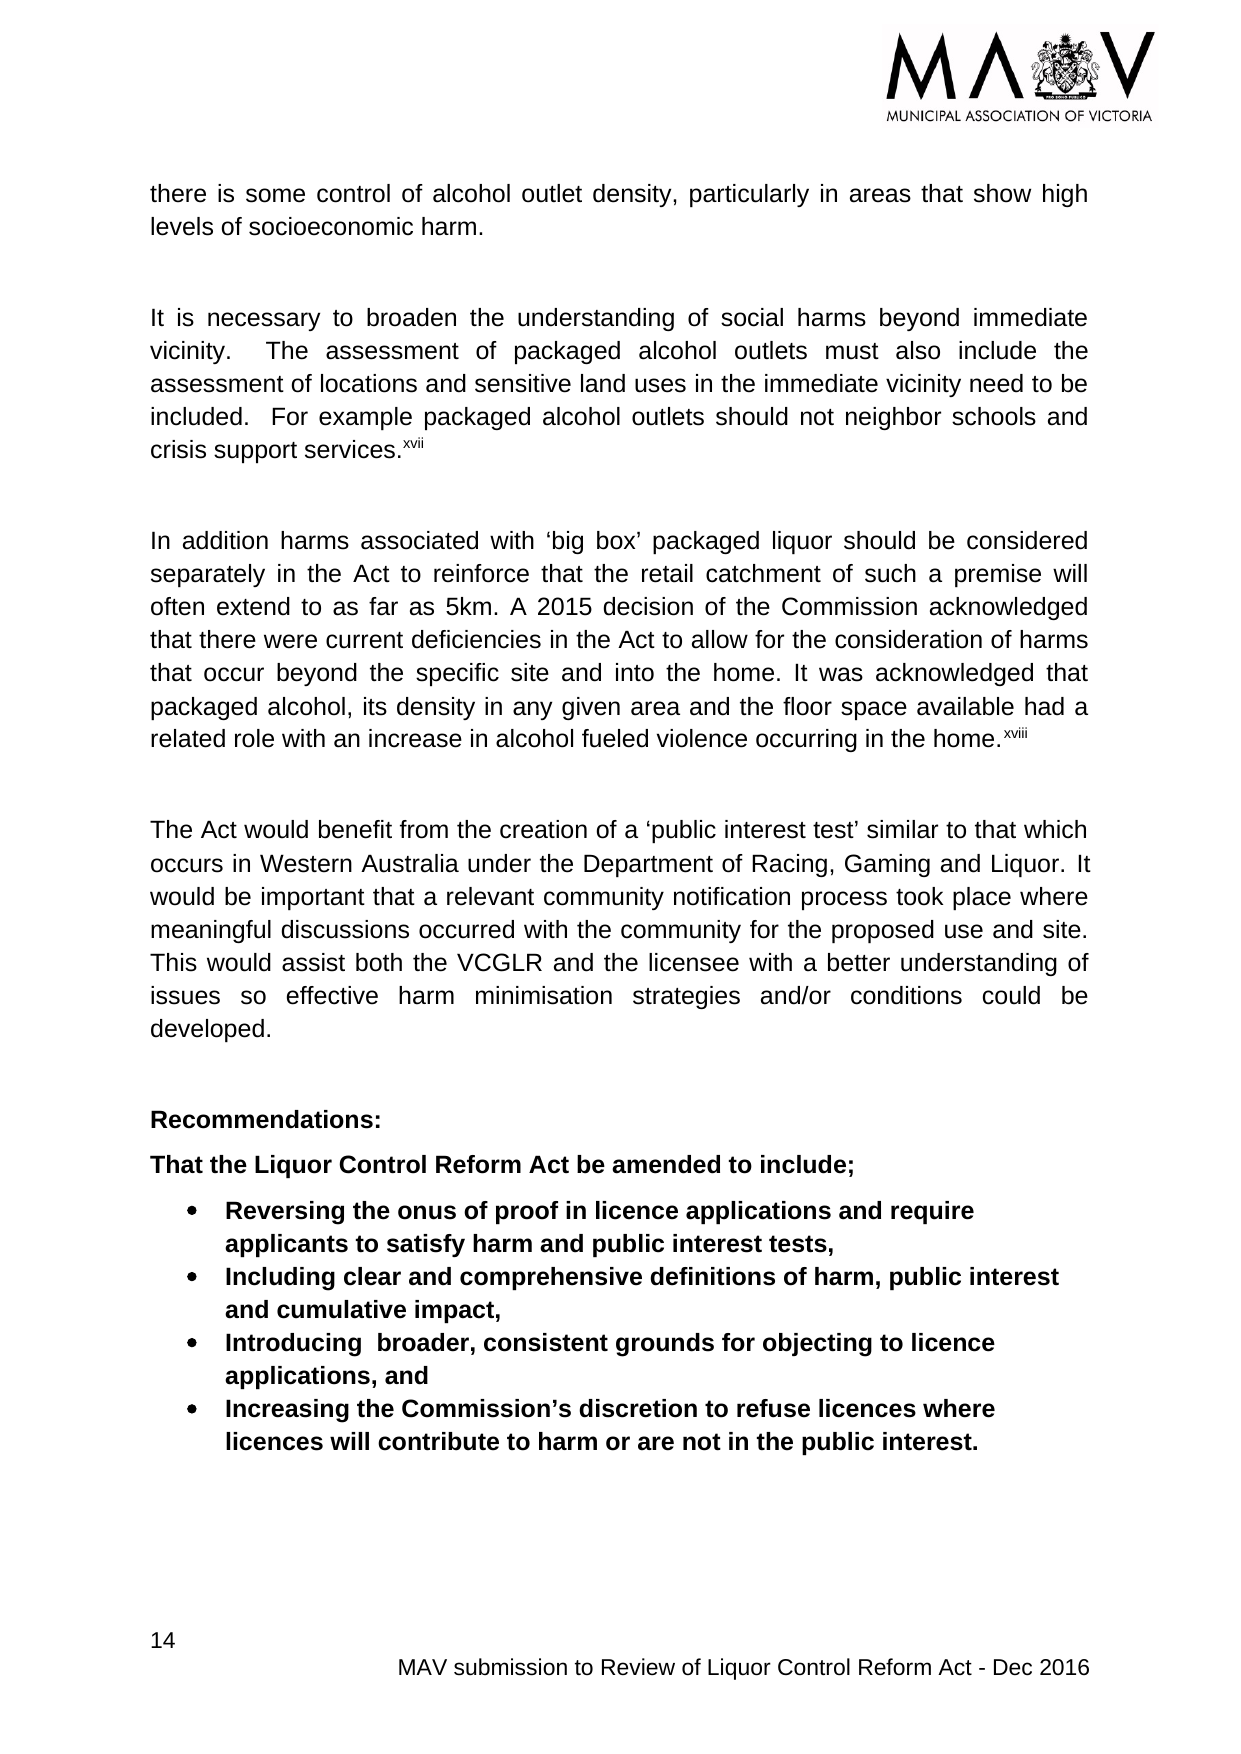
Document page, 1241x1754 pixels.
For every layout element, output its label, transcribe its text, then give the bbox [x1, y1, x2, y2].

text The Act would benefit from the creation of a ‘public interest test’ similar to that which occurs in Western Australia under the Department of Racing, Gaming and Liquor. It would be important that a relevant community notification process took place where meaningful discussions occurred with the community for the proposed use and site. This would assist both the VCGLR and the licensee with a better understanding of issues so effective harm minimisation strategies and/or conditions could be developed. [150, 816, 1090, 1042]
text It is necessary to broaden the understanding of social harms beyond immediate vicinity. The assessment of packaged alcohol outlets must also include the assessment of locations and sensitive land uses in the immediate vicinity need to be included. For example packaged alcohol outlets should not neighbor schools and crisis support services. [150, 303, 1090, 464]
list Reversing the onus of proof in licence applications and require applicants to satisfy harm and public interest tests, [187, 1196, 1090, 1258]
text Recommendations: [150, 1105, 1090, 1133]
list Including clear and comprehensive definitions of harm, public interest and cumulative impact, [187, 1262, 1090, 1324]
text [150, 179, 1090, 241]
picture [882, 24, 1159, 128]
list Introducing broader, consistent grounds for objecting to licence applications, and [187, 1328, 1090, 1390]
text That the Liquor Control Reform Act be amended to include; [150, 1150, 1090, 1179]
text In addition harms associated with ‘big box’ packaged liquor should be considered separately in the Act to reinforce that the retail catchment of such a premise will often extend to as far as 5km. A 2015 decision of the Commission acknowledged that there were current deficiencies in the Act to allow for the consideration of harms that occur beyond the specific site and into the home. It was acknowledged that packaged alcohol, its density in any given area and the floor space available had a related role with an increase in alcohol fueled violence occurring in the home. [150, 526, 1090, 753]
list Increasing the Commission’s discretion to refuse licences where licences will contribute to harm or are not in the public interest. [187, 1394, 1090, 1456]
